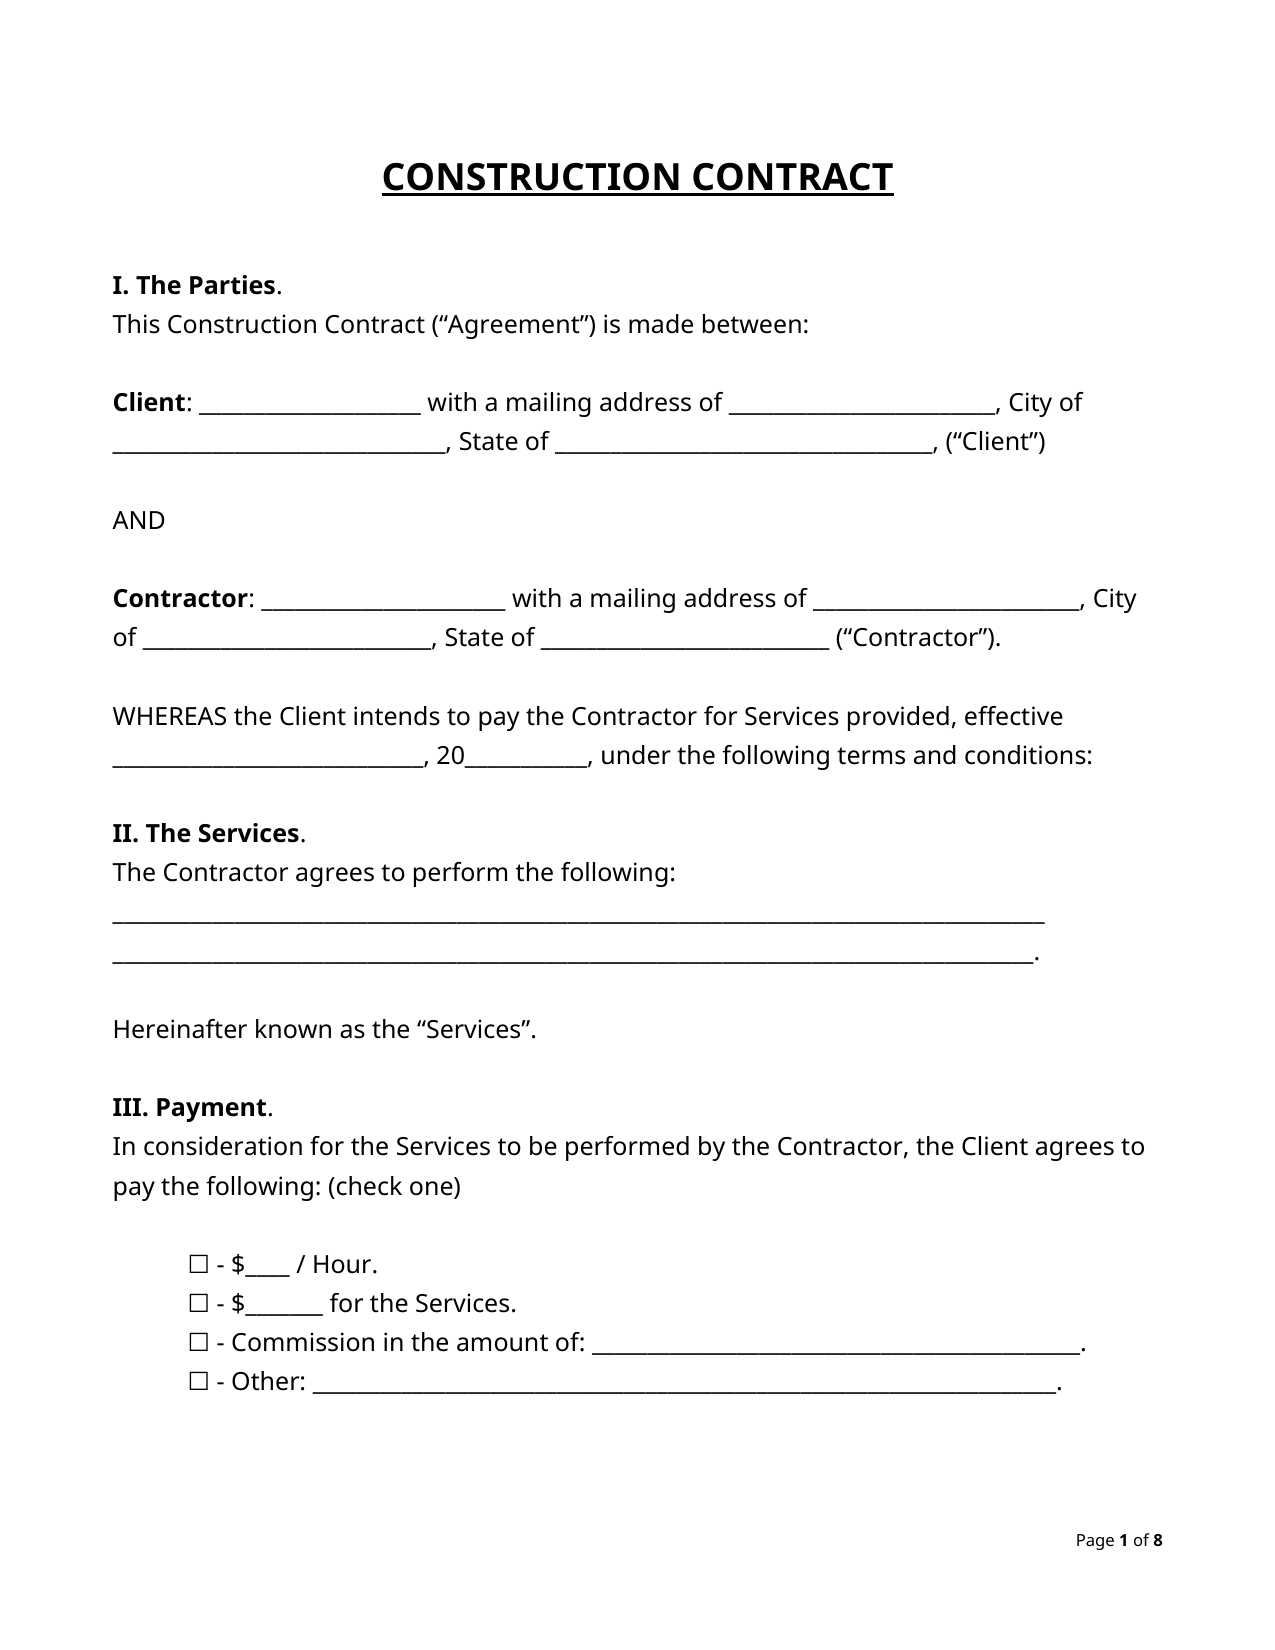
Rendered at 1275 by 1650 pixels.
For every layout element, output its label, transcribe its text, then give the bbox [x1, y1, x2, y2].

text This Construction Contract (“Agreement”) is made between: [112, 306, 1162, 341]
text The Contractor agrees to perform the following: ____________________________________________________________________________________ [112, 855, 1162, 928]
text - $____ / Hour. [187, 1246, 1162, 1281]
text I. The Parties. [112, 267, 1162, 301]
text Client: ____________________ with a mailing address of ________________________, City of ______________________________, State of __________________________________, (“Client”) [112, 385, 1162, 458]
text WHEREAS the Client intends to pay the Contractor for Services provided, effective ____________________________, 20___________, under the following terms and conditions: [112, 698, 1162, 771]
text - Other: ___________________________________________________________________. [187, 1364, 1162, 1398]
text AND [112, 502, 1162, 536]
text Contractor: ______________________ with a mailing address of ________________________, City of __________________________, State of __________________________ (“Contractor”). [112, 581, 1162, 654]
text II. The Services. [112, 816, 1162, 850]
text ___________________________________________________________________________________. [112, 933, 1162, 967]
text - $_______ for the Services. [187, 1286, 1162, 1320]
text - Commission in the amount of: ____________________________________________. [187, 1325, 1162, 1359]
text In consideration for the Services to be performed by the Contractor, the Client agrees to pay the following: (check one) [112, 1129, 1162, 1202]
text CONSTRUCTION CONTRACT [112, 150, 1162, 201]
text Hereinafter known as the “Services”. [112, 1011, 1162, 1046]
text III. Payment. [112, 1090, 1162, 1124]
